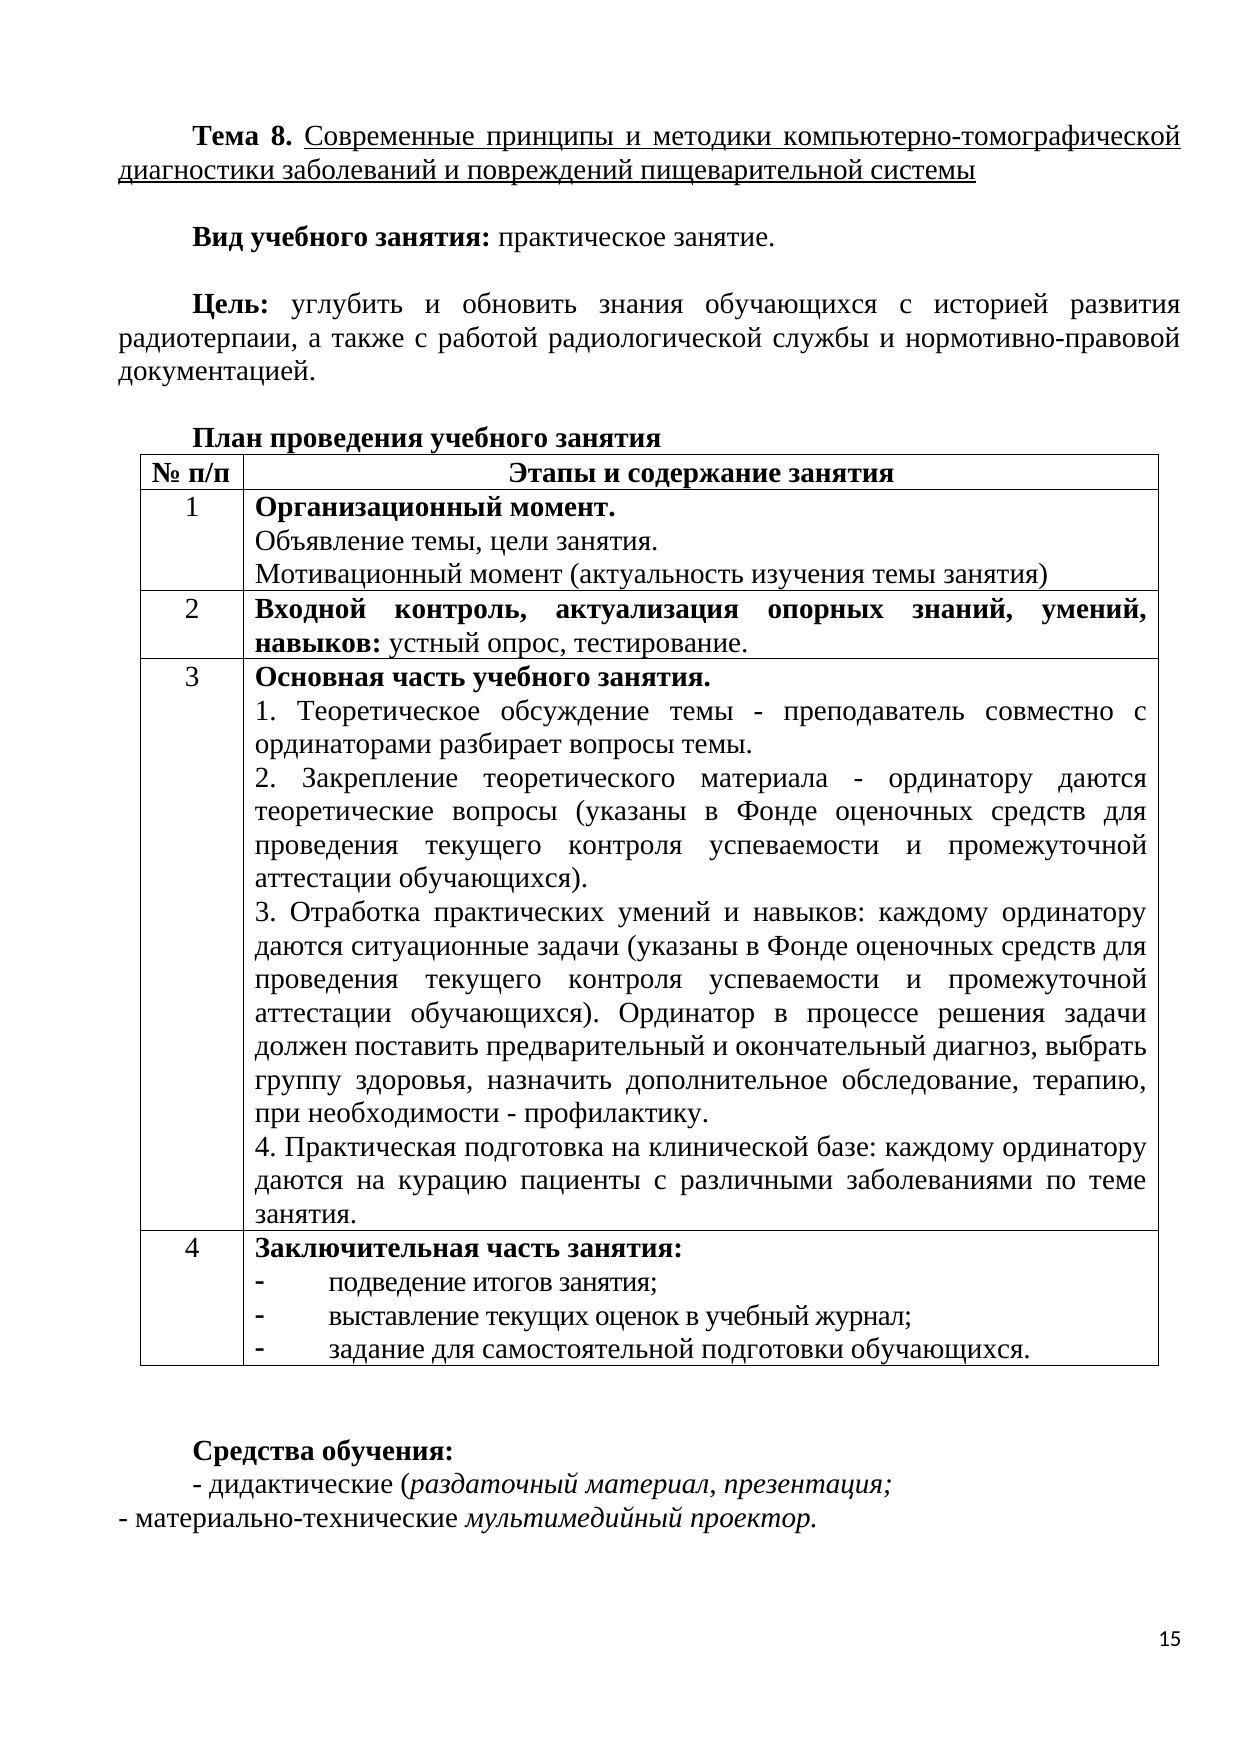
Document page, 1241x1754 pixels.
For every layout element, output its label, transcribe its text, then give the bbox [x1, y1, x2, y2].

table_header Этапы и содержание занятия [244, 455, 1158, 488]
text Тема 8. Современные принципы и методики компьютерно-томографической диагностики заболеваний и повреждений пищеварительной системы [118, 118, 1181, 186]
table_cell 1 [141, 490, 243, 590]
text - материально-технические мультимедийный проектор. [118, 1500, 1181, 1534]
text - дидактические (раздаточный материал, презентация; [118, 1467, 1181, 1500]
text Средства обучения: [118, 1433, 1181, 1467]
text План проведения учебного занятия [118, 420, 1181, 454]
table_cell Организационный момент. Объявление темы, цели занятия. Мотивационный момент (актуальность изучения темы занятия) [244, 490, 1158, 590]
table_cell Основная часть учебного занятия. 1. Теоретическое обсуждение темы - преподаватель совместно с ординаторами разбирает вопросы темы. 2. Закрепление теоретического материала - ординатору даются теоретические вопросы (указаны в Фонде оценочных средств для проведения текущего контроля успеваемости и промежуточной аттестации обучающихся). 3. Отработка практических умений и навыков: каждому ординатору даются ситуационные задачи (указаны в Фонде оценочных средств для проведения текущего контроля успеваемости и промежуточной аттестации обучающихся). Ординатор в процессе решения задачи должен поставить предварительный и окончательный диагноз, выбрать группу здоровья, назначить дополнительное обследование, терапию, при необходимости - профилактику. 4. Практическая подготовка на клинической базе: каждому ординатору даются на курацию пациенты с различными заболеваниями по теме занятия. [244, 659, 1158, 1229]
table_cell 4 [141, 1231, 243, 1365]
text Цель: углубить и обновить знания обучающихся с историей развития радиотерпаии, а также с работой радиологической службы и нормотивно-правовой документацией. [118, 286, 1181, 387]
table_cell Входной контроль, актуализация опорных знаний, умений, навыков: устный опрос, тестирование. [244, 591, 1158, 658]
table_cell 2 [141, 591, 243, 658]
table_header № п/п [141, 455, 243, 488]
table_cell 3 [141, 659, 243, 1229]
text Вид учебного занятия: практическое занятие. [118, 219, 1181, 253]
table_cell Заключительная часть занятия: подведение итогов занятия; выставление текущих оценок в учебный журнал; задание для самостоятельной подготовки обучающихся. [244, 1231, 1158, 1365]
